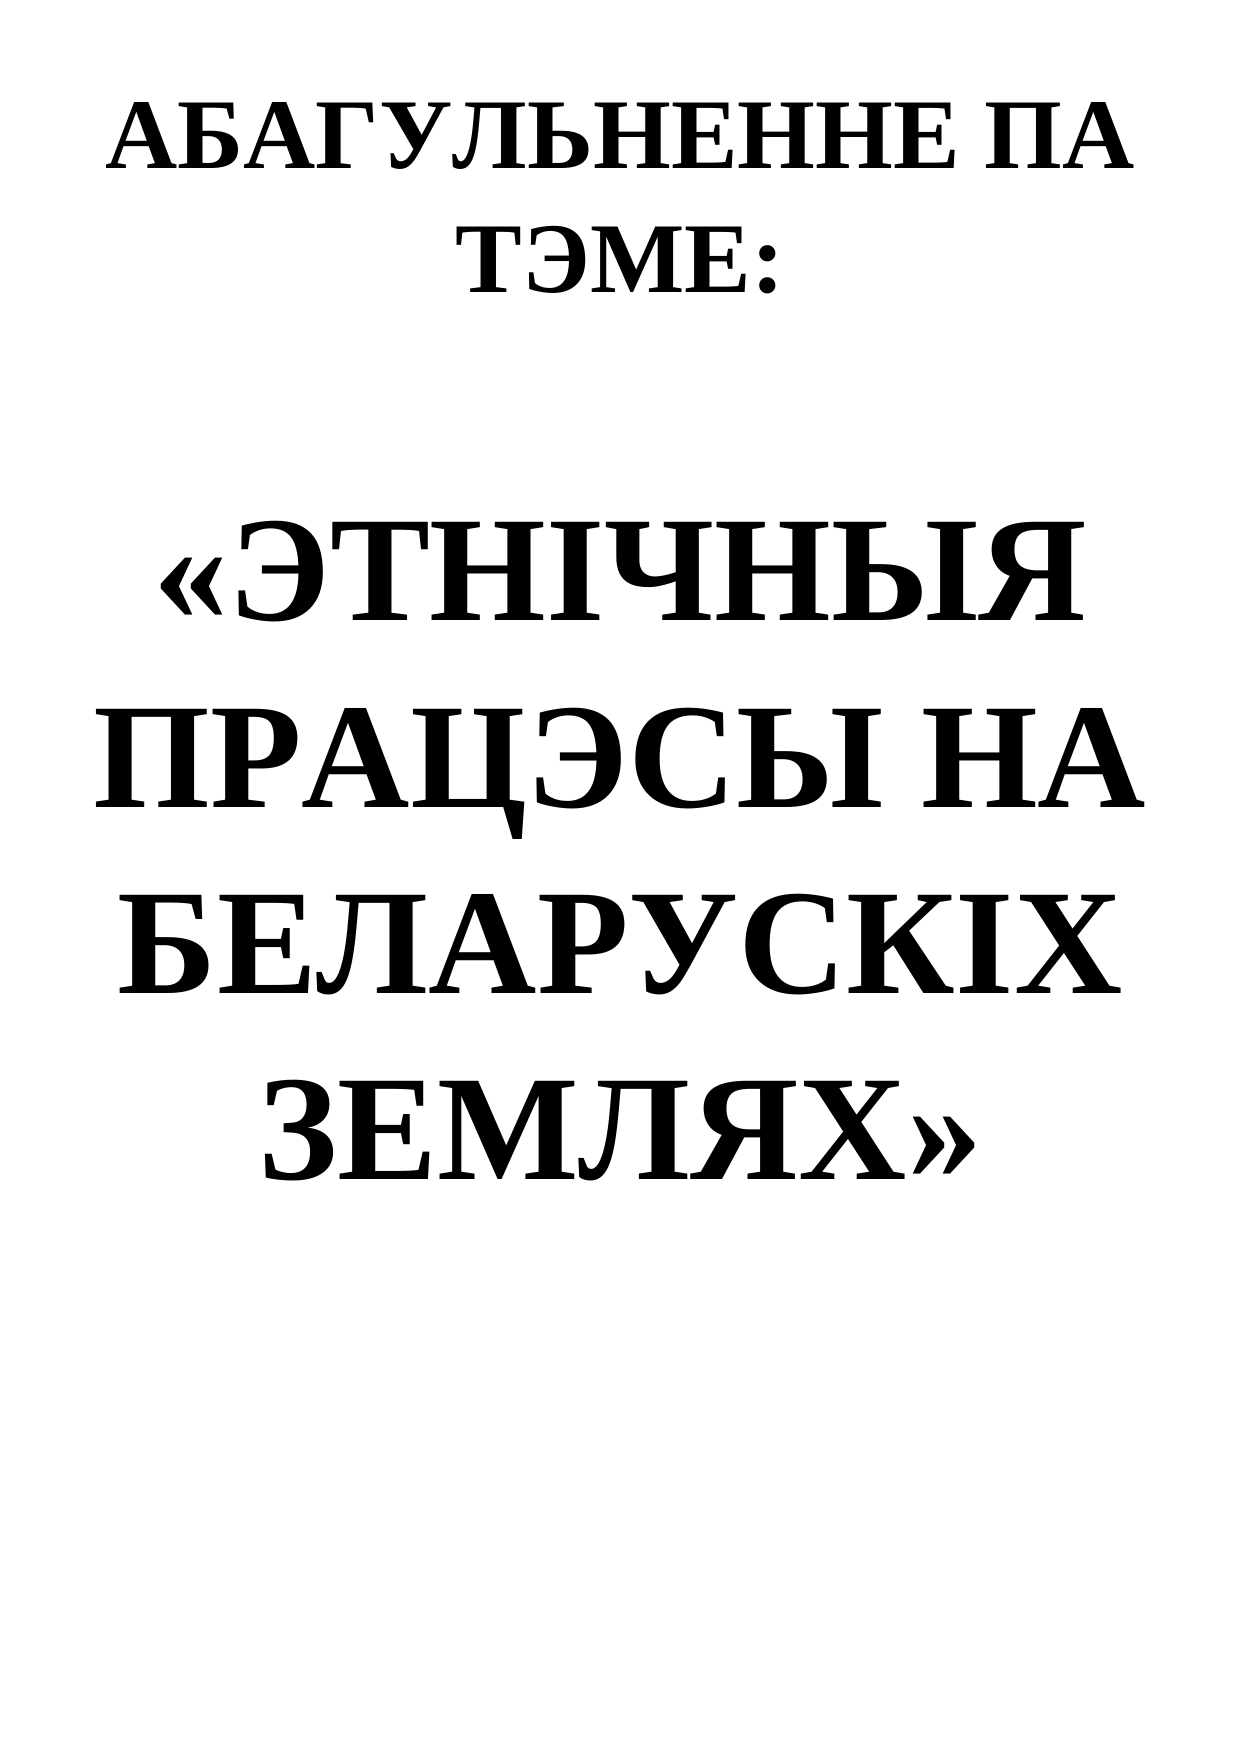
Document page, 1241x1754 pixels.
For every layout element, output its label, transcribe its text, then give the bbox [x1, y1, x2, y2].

text «ЭТНІЧНЫЯ ПРАЦЭСЫ НА БЕЛАРУСКІХ ЗЕМЛЯХ» [75, 481, 1165, 1212]
text АБАГУЛЬНЕННЕ ПА ТЭМЕ: [75, 75, 1165, 314]
